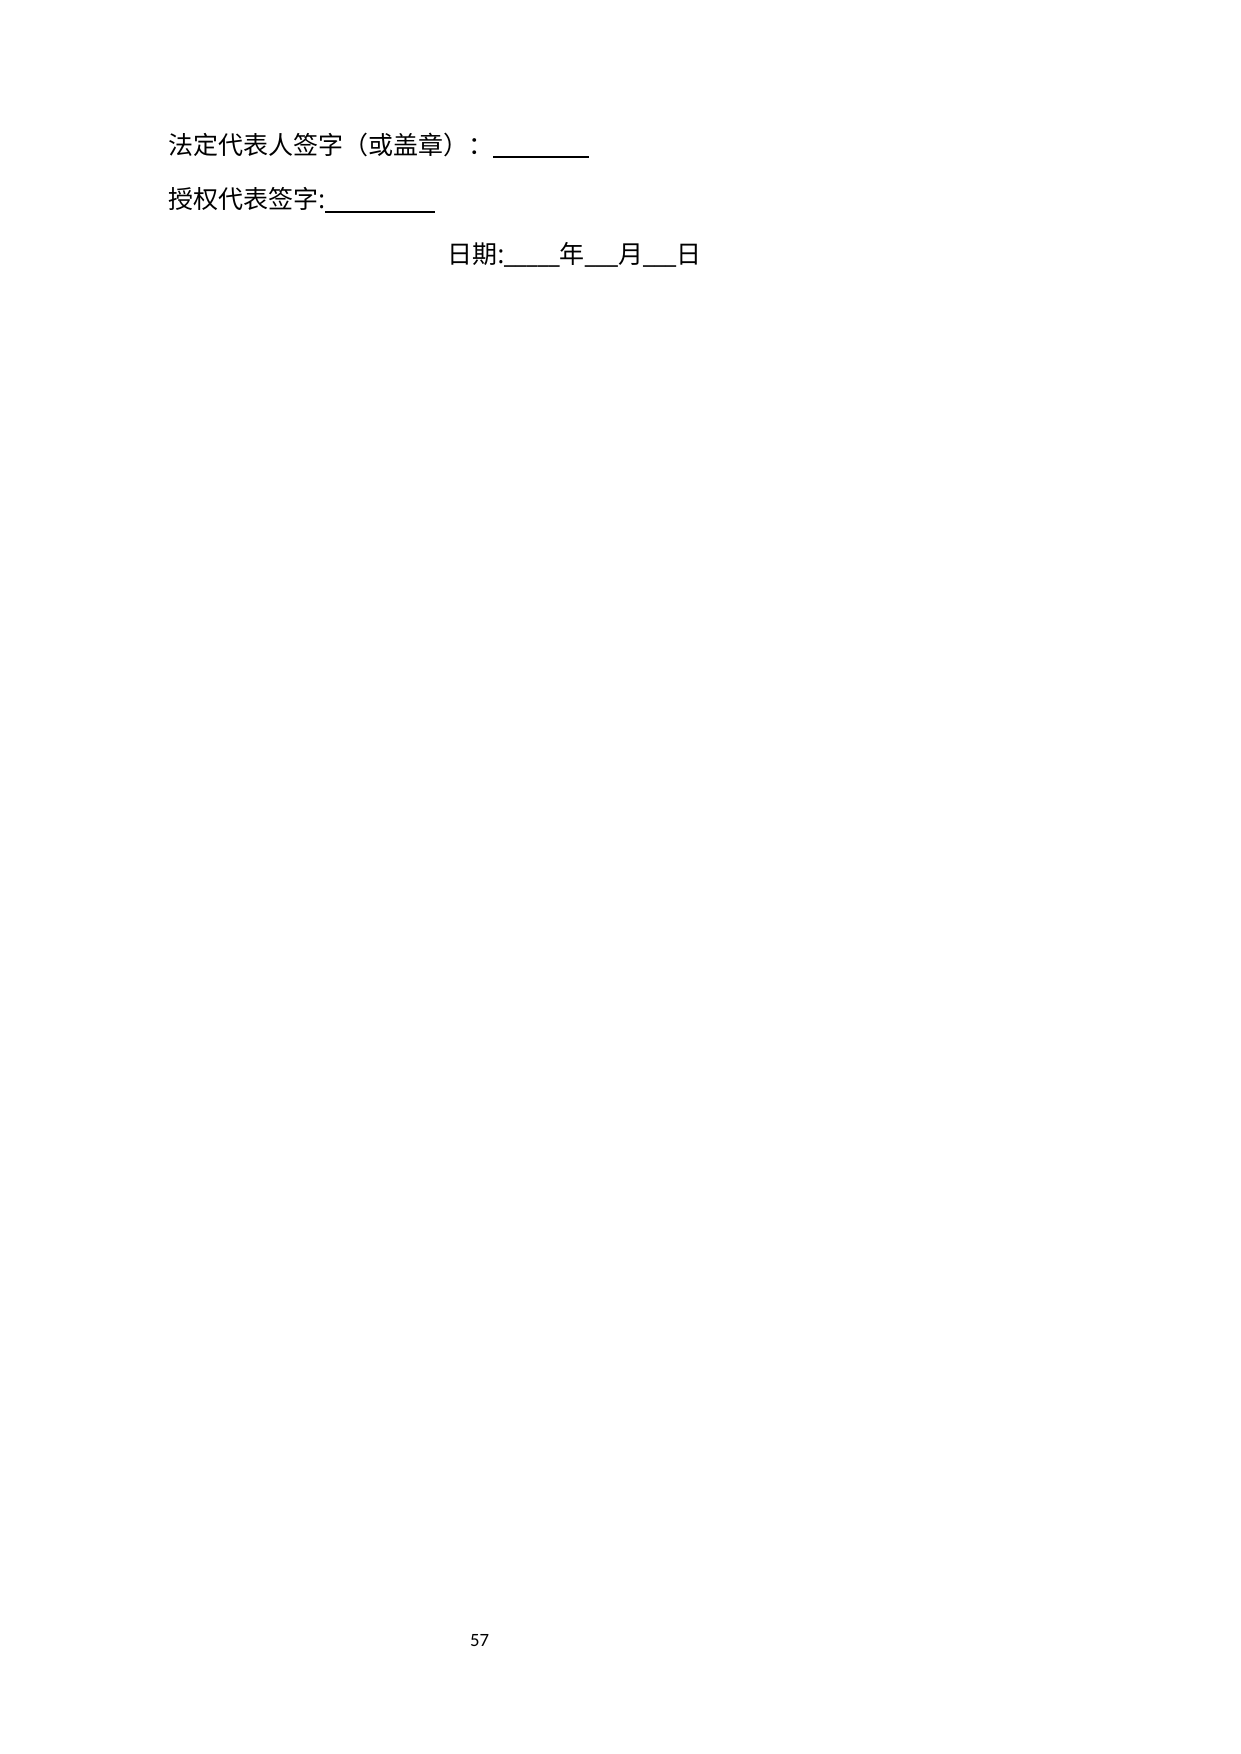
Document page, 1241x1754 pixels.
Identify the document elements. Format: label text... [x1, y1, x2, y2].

text 法定代表人签字（或盖章）： [118, 125, 1122, 162]
text 日期:_____年___月___日 [118, 234, 1122, 270]
text 授权代表签字: [118, 180, 1122, 216]
